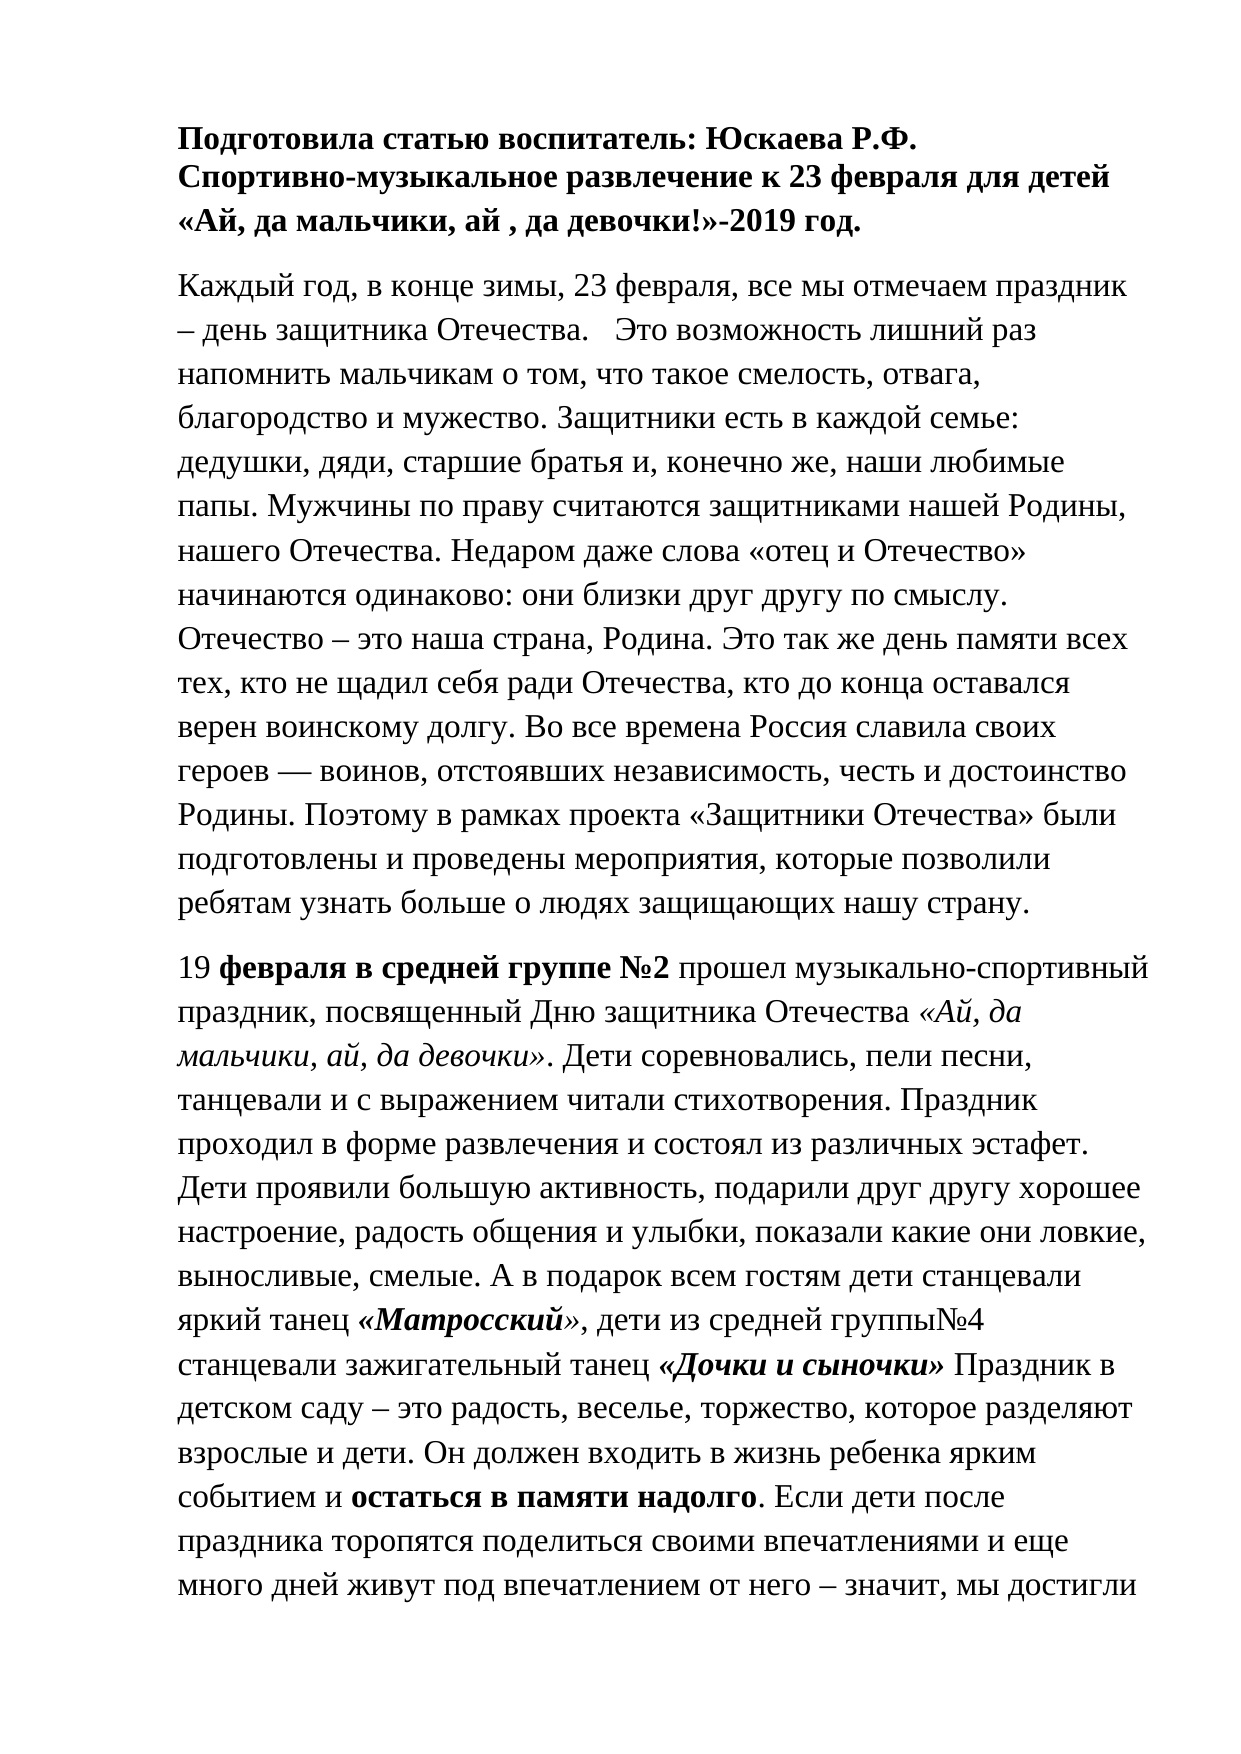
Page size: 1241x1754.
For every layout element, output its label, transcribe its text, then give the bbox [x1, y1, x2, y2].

text Подготовила статью воспитатель: Юскаева Р.Ф. [177, 118, 1152, 156]
text Спортивно-музыкальное развлечение к 23 февраля для детей «Ай, да мальчики, ай , да девочки!»-2019 год. [177, 156, 1152, 239]
text Каждый год, в конце зимы, 23 февраля, все мы отмечаем праздник – день защитника Отечества. Это возможность лишний раз напомнить мальчикам о том, что такое смелость, отвага, благородство и мужество. Защитники есть в каждой семье: дедушки, дяди, старшие братья и, конечно же, наши любимые папы. Мужчины по праву считаются защитниками нашей Родины, нашего Отечества. Недаром даже слова «отец и Отечество» начинаются одинаково: они близки друг другу по смыслу. Отечество – это наша страна, Родина. Это так же день памяти всех тех, кто не щадил себя ради Отечества, кто до конца оставался верен воинскому долгу. Во все времена Россия славила своих героев — воинов, отстоявших независимость, честь и достоинство Родины. Поэтому в рамках проекта «Защитники Отечества» были подготовлены и проведены мероприятия, которые позволили ребятам узнать больше о людях защищающих нашу страну. [177, 265, 1152, 921]
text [177, 947, 1152, 1602]
